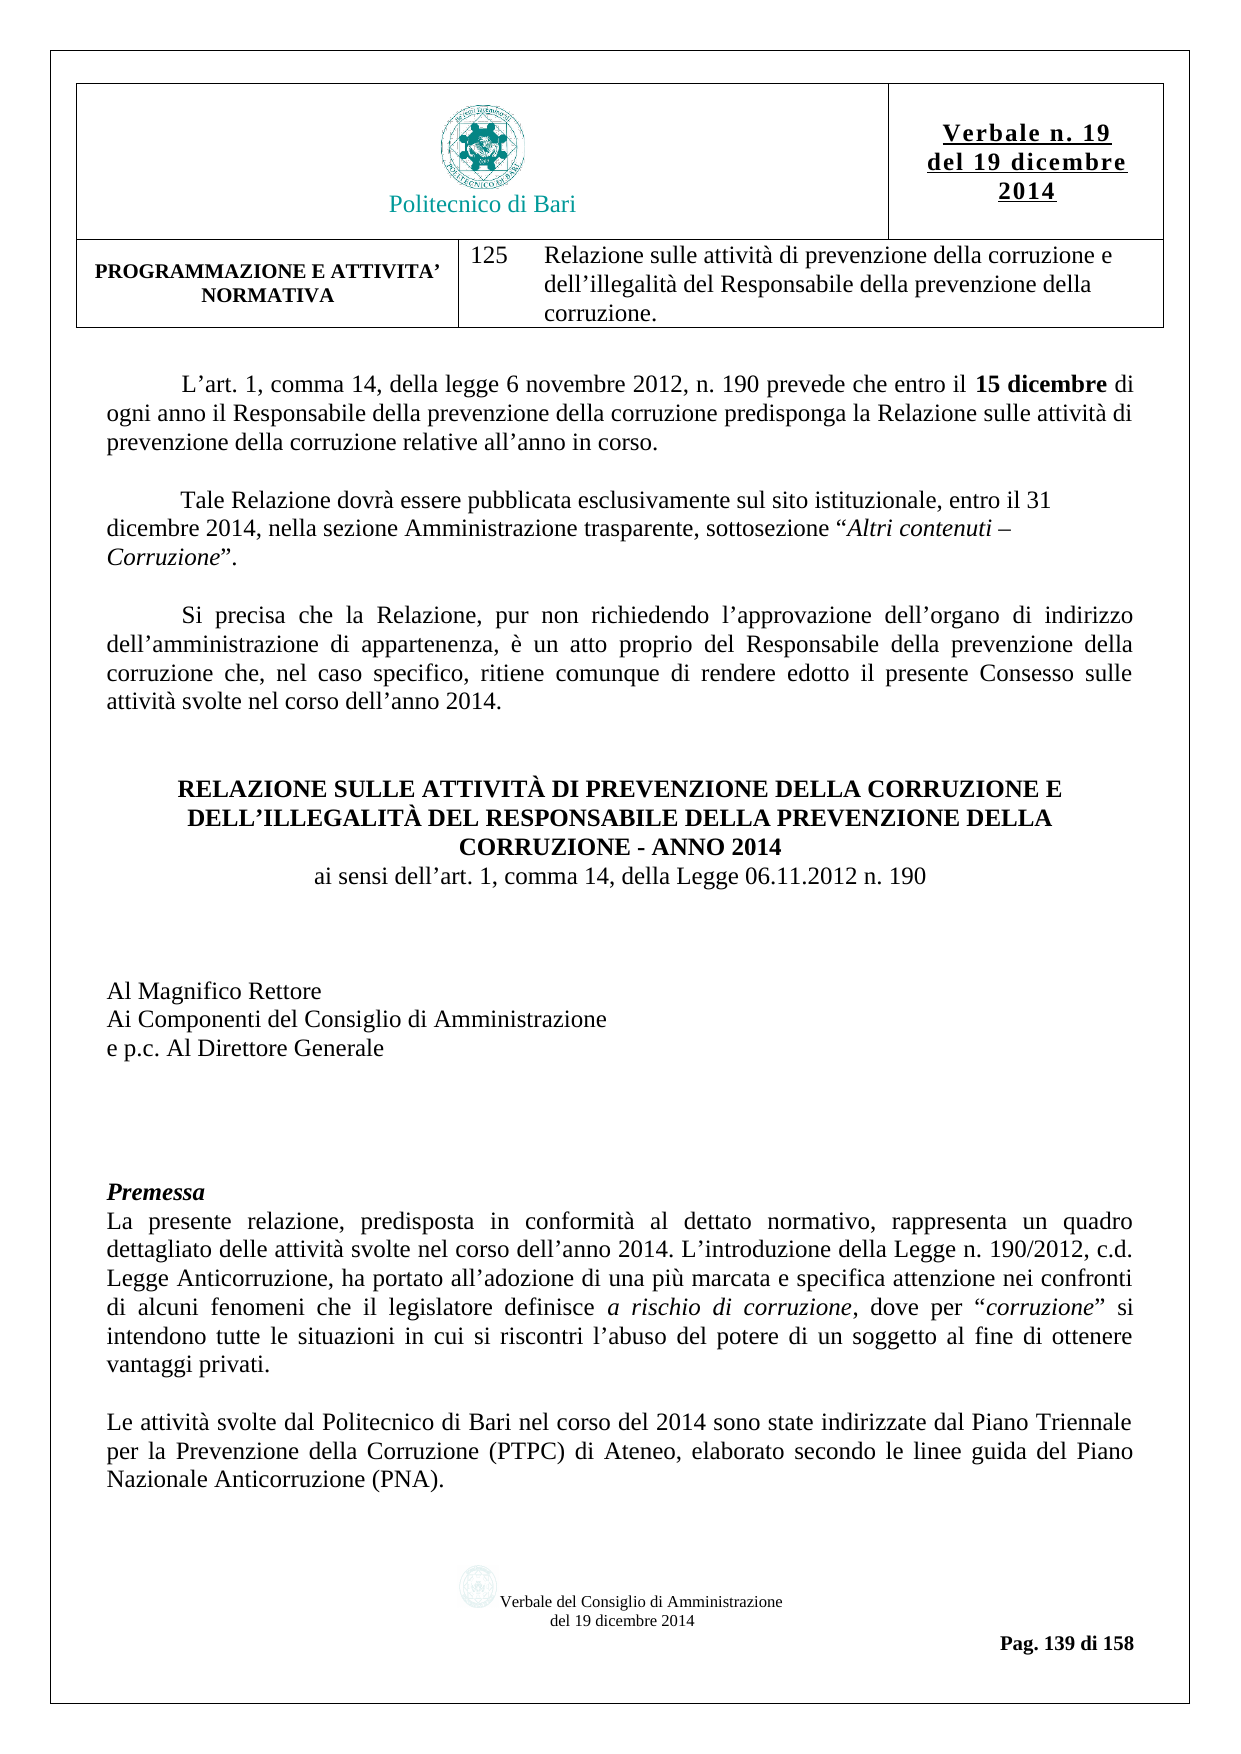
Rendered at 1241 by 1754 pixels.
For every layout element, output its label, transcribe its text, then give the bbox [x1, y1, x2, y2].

text Le attività svolte dal Politecnico di Bari nel corso del 2014 sono state indirizzate dal Piano Triennale per la Prevenzione della Corruzione (PTPC) di Ateneo, elaborato secondo le linee guida del Piano Nazionale Anticorruzione (PNA). [106, 1407, 1134, 1493]
text L’art. 1, comma 14, della legge 6 novembre 2012, n. 190 prevede che entro il 15 dicembre di ogni anno il Responsabile della prevenzione della corruzione predisponga la Relazione sulle attività di prevenzione della corruzione relative all’anno in corso. [106, 369, 1134, 456]
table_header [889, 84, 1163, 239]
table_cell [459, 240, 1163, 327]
text Al Magnifico Rettore [106, 976, 1134, 1004]
text Ai Componenti del Consiglio di Amministrazione [106, 1004, 1134, 1033]
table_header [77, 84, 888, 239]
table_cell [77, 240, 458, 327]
text RELAZIONE SULLE ATTIVITÀ DI PREVENZIONE DELLA CORRUZIONE E DELL’ILLEGALITÀ DEL RESPONSABILE DELLA PREVENZIONE DELLA CORRUZIONE - ANNO 2014 [106, 774, 1134, 861]
text La presente relazione, predisposta in conformità al dettato normativo, rappresenta un quadro dettagliato delle attività svolte nel corso dell’anno 2014. L’introduzione della Legge n. 190/2012, c.d. Legge Anticorruzione, ha portato all’adozione di una più marcata e specifica attenzione nei confronti di alcuni fenomeni che il legislatore definisce a rischio di corruzione, dove per “corruzione” si intendono tutte le situazioni in cui si riscontri l’abuso del potere di un soggetto al fine di ottenere vantaggi privati. [106, 1206, 1134, 1378]
text ai sensi dell’art. 1, comma 14, della Legge 06.11.2012 n. 190 [106, 861, 1134, 889]
text Premessa [106, 1177, 1134, 1206]
picture [440, 105, 525, 189]
text Si precisa che la Relazione, pur non richiedendo l’approvazione dell’organo di indirizzo dell’amministrazione di appartenenza, è un atto proprio del Responsabile della prevenzione della corruzione che, nel caso specifico, ritiene comunque di rendere edotto il presente Consesso sulle attività svolte nel corso dell’anno 2014. [106, 600, 1134, 715]
text e p.c. Al Direttore Generale [106, 1033, 1134, 1062]
text Tale Relazione dovrà essere pubblicata esclusivamente sul sito istituzionale, entro il 31 dicembre 2014, nella sezione Amministrazione trasparente, sottosezione “Altri contenuti – Corruzione”. [106, 485, 1134, 571]
